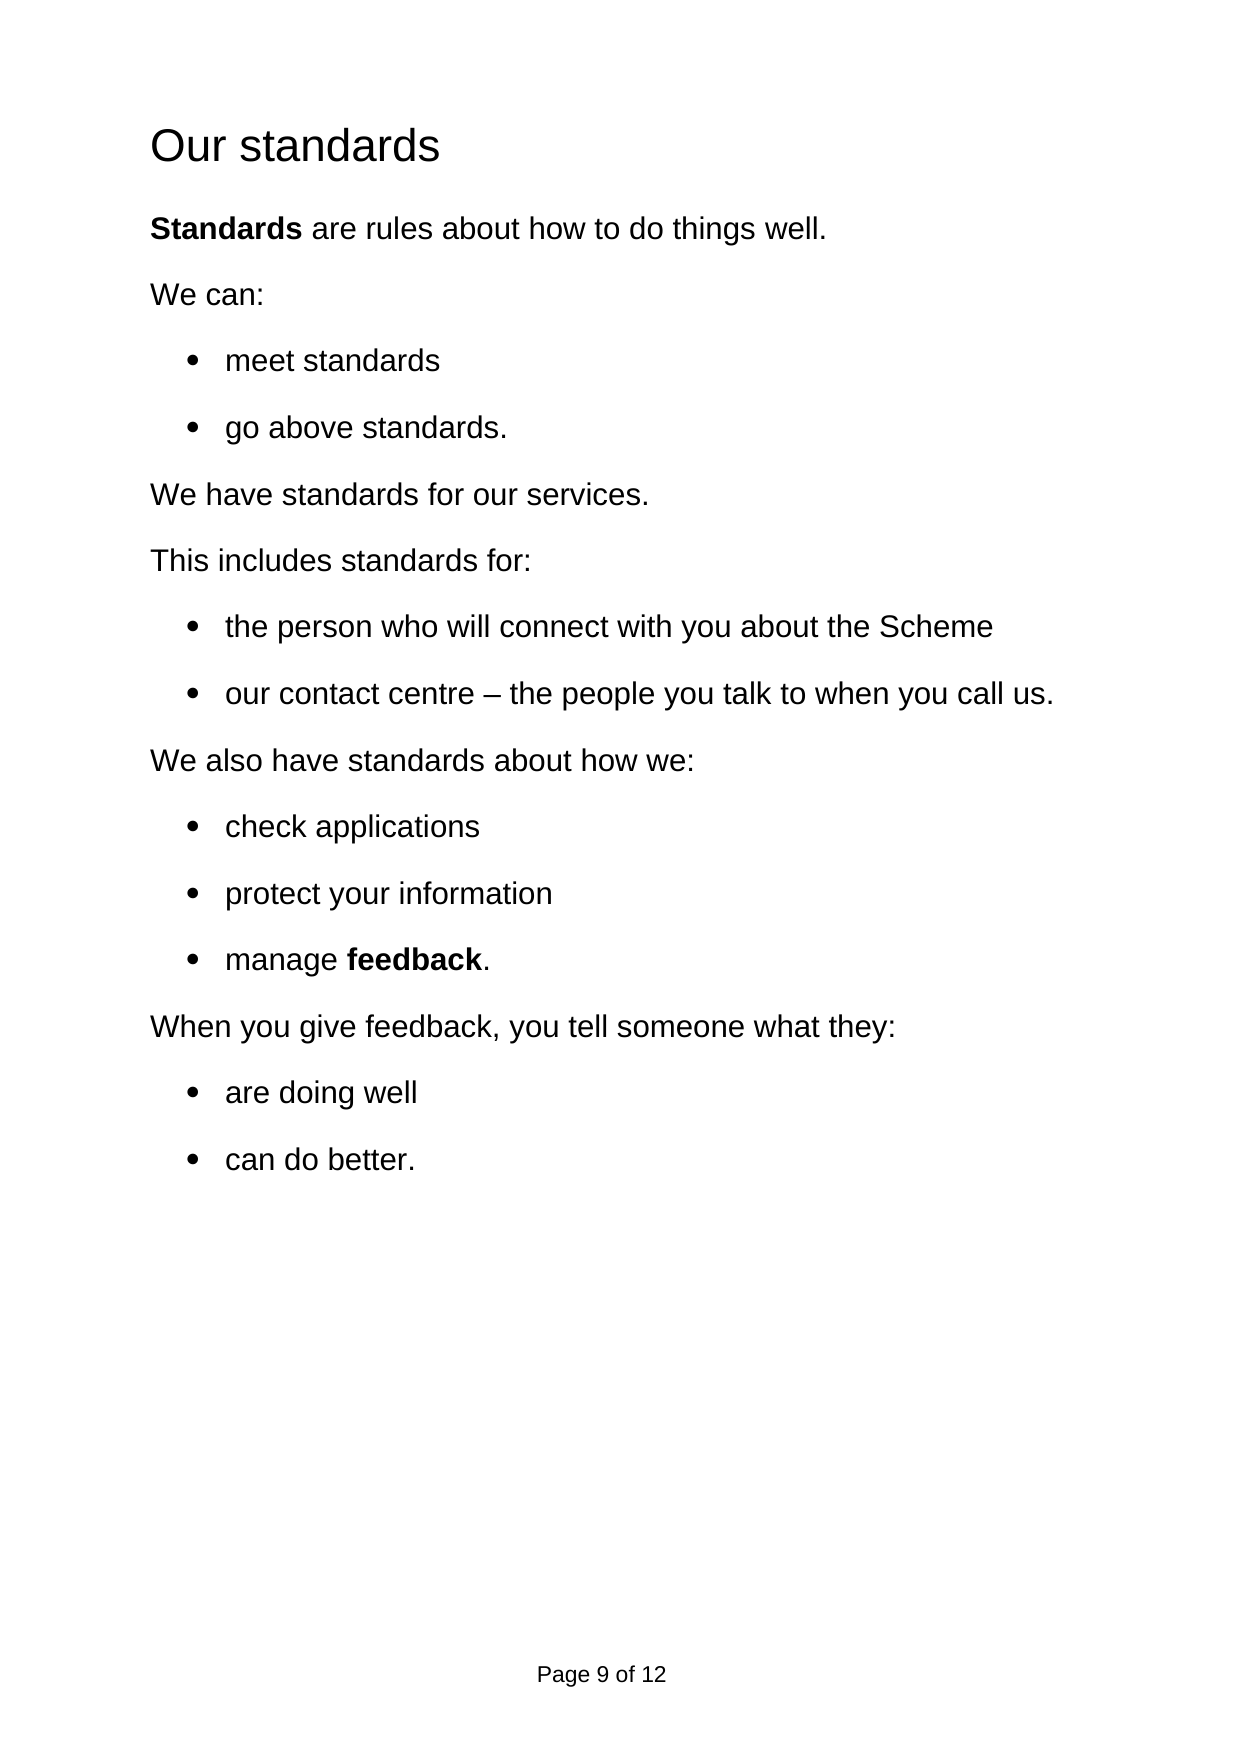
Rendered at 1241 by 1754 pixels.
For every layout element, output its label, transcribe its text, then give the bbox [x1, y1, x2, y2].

list manage feedback. [187, 941, 1090, 978]
text Standards are rules about how to do things well. [150, 210, 1090, 246]
list are doing well [187, 1074, 1090, 1111]
list can do better. [187, 1141, 1090, 1177]
list protect your information [187, 875, 1090, 911]
list the person who will connect with you about the Scheme [187, 608, 1090, 644]
text We also have standards about how we: [150, 742, 1090, 778]
subtitle Our standards [150, 118, 1090, 171]
list check applications [187, 808, 1090, 844]
list go above standards. [187, 409, 1090, 445]
list our contact centre – the people you talk to when you call us. [187, 675, 1090, 711]
text We can: [150, 276, 1090, 312]
text We have standards for our services. [150, 476, 1090, 512]
list meet standards [187, 342, 1090, 378]
text When you give feedback, you tell someone what they: [150, 1008, 1090, 1044]
text This includes standards for: [150, 542, 1090, 578]
